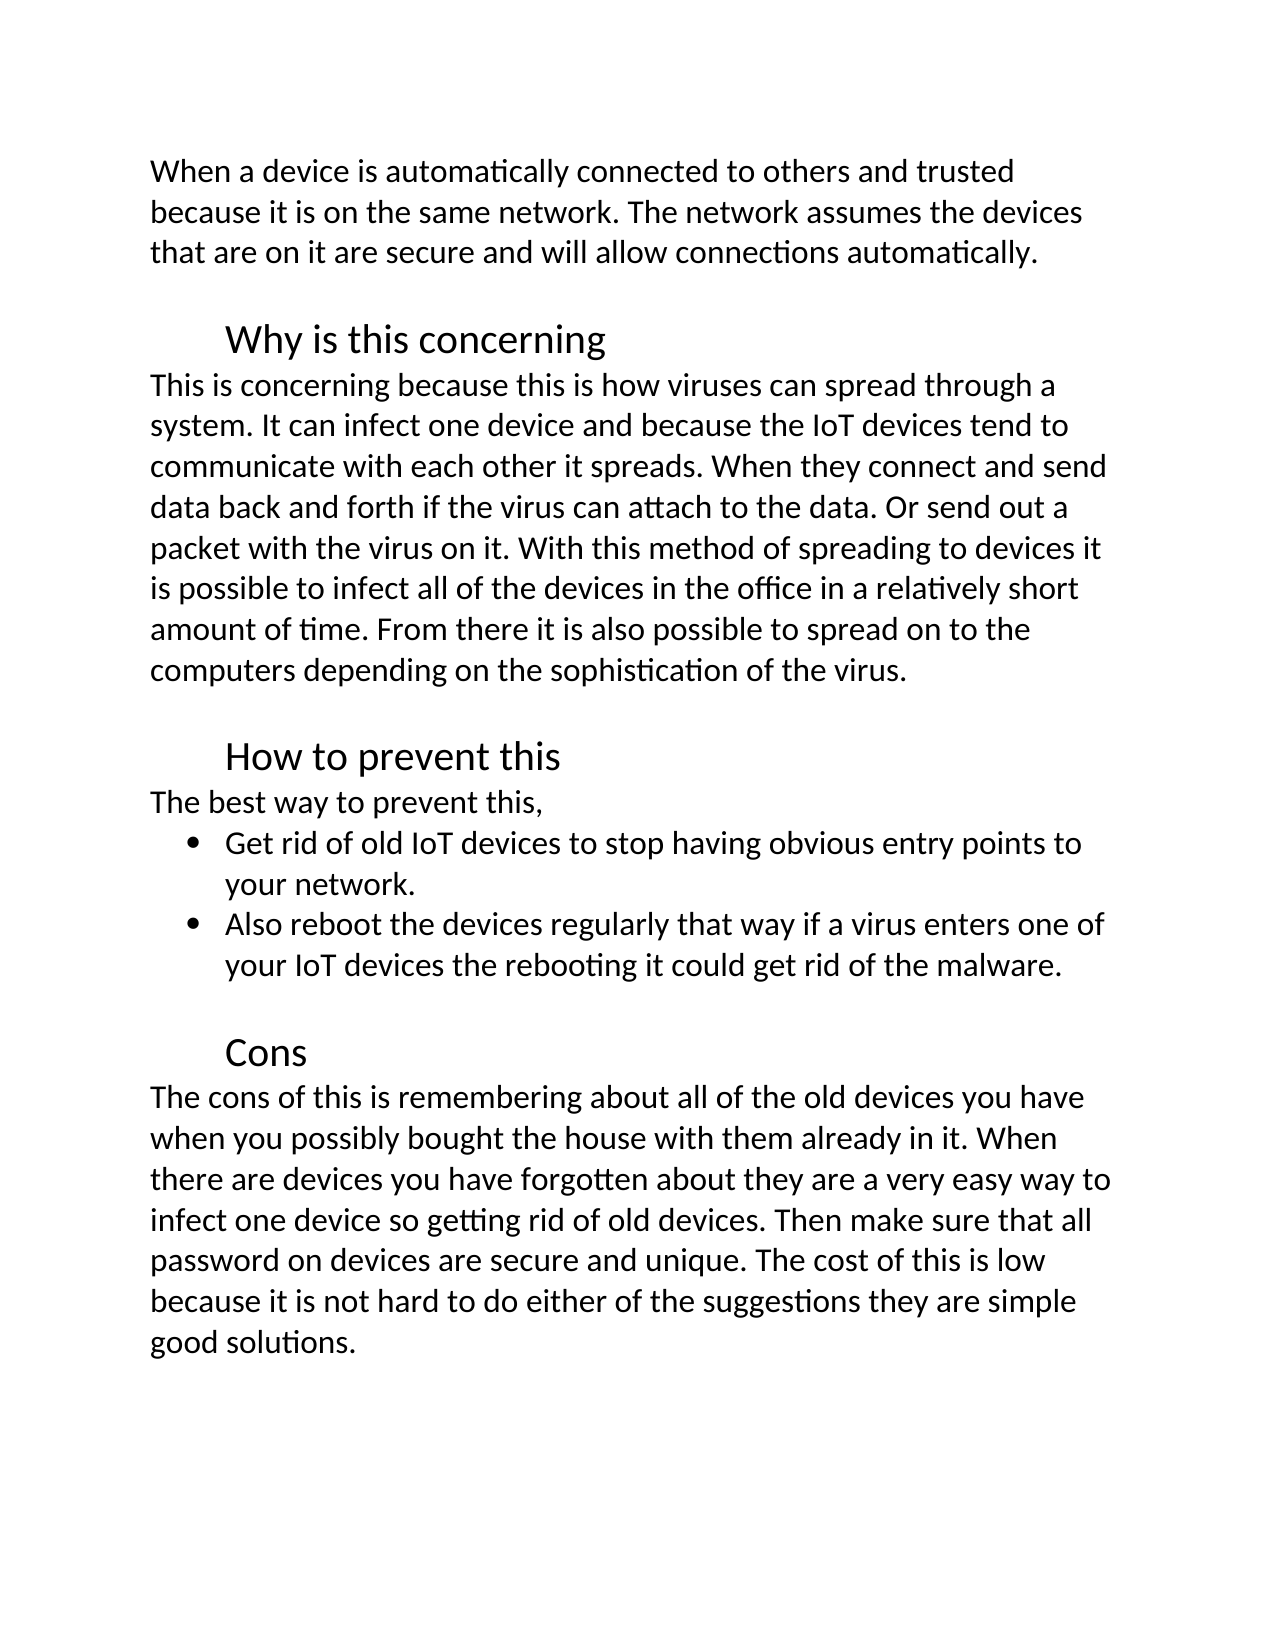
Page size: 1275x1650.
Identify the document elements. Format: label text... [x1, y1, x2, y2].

text This is concerning because this is how viruses can spread through a system. It can infect one device and because the IoT devices tend to communicate with each other it spreads. When they connect and send data back and forth if the virus can attach to the data. Or send out a packet with the virus on it. With this method of spreading to devices it is possible to infect all of the devices in the office in a relatively short amount of time. From there it is also possible to spread on to the computers depending on the sophistication of the virus. [150, 364, 1125, 689]
text The best way to prevent this, [150, 781, 1125, 822]
text How to prevent this [150, 730, 1125, 781]
text The cons of this is remembering about all of the old devices you have when you possibly bought the house with them already in it. When there are devices you have forgotten about they are a very easy way to infect one device so getting rid of old devices. Then make sure that all password on devices are secure and unique. The cost of this is low because it is not hard to do either of the suggestions they are simple good solutions. [150, 1076, 1125, 1361]
text Cons [150, 1026, 1125, 1076]
text When a device is automatically connected to others and trusted because it is on the same network. The network assumes the devices that are on it are secure and will allow connections automatically. [150, 150, 1125, 272]
list Get rid of old IoT devices to stop having obvious entry points to your network. [187, 822, 1125, 903]
list Also reboot the devices regularly that way if a virus enters one of your IoT devices the rebooting it could get rid of the malware. [187, 903, 1125, 985]
text Why is this concerning [150, 313, 1125, 364]
